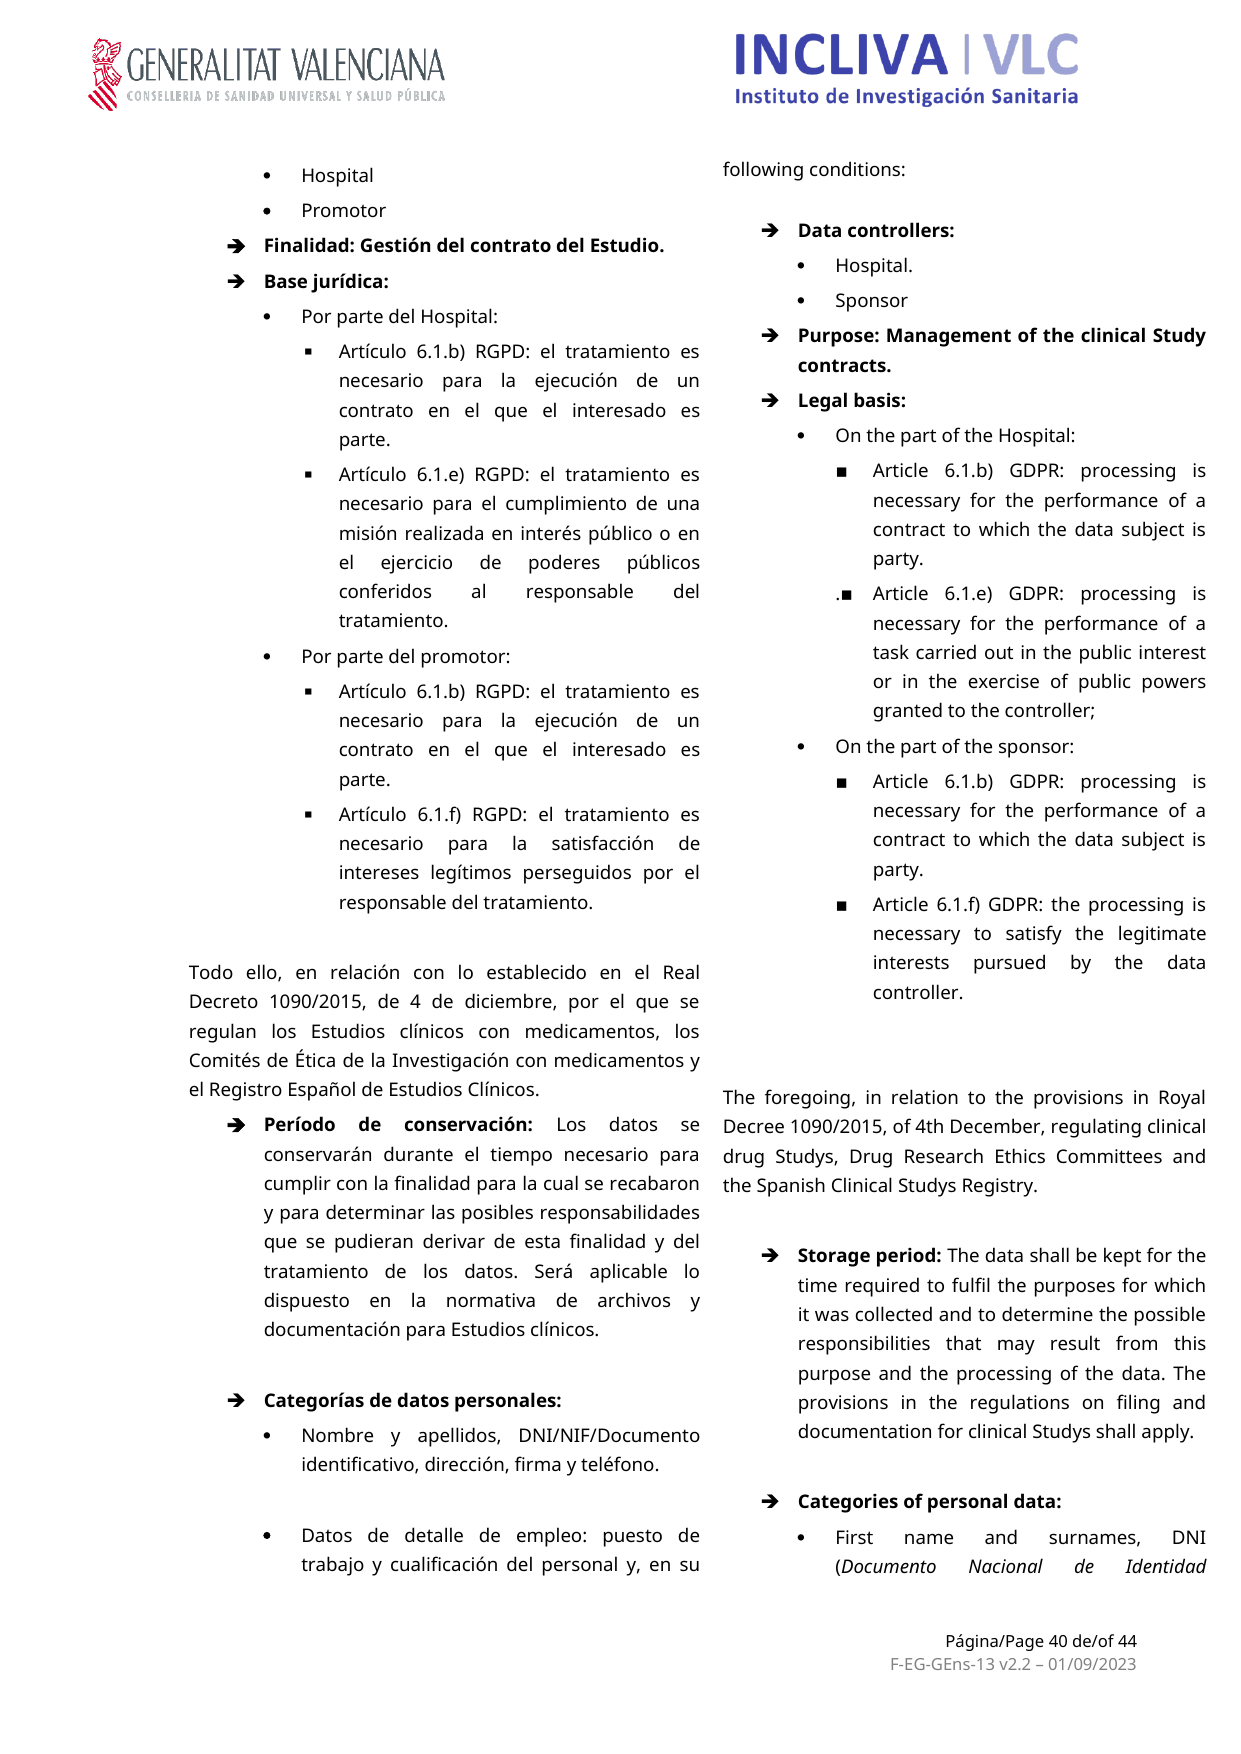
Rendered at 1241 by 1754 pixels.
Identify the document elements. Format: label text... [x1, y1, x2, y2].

picture [67, 7, 466, 141]
picture [727, 9, 1080, 138]
